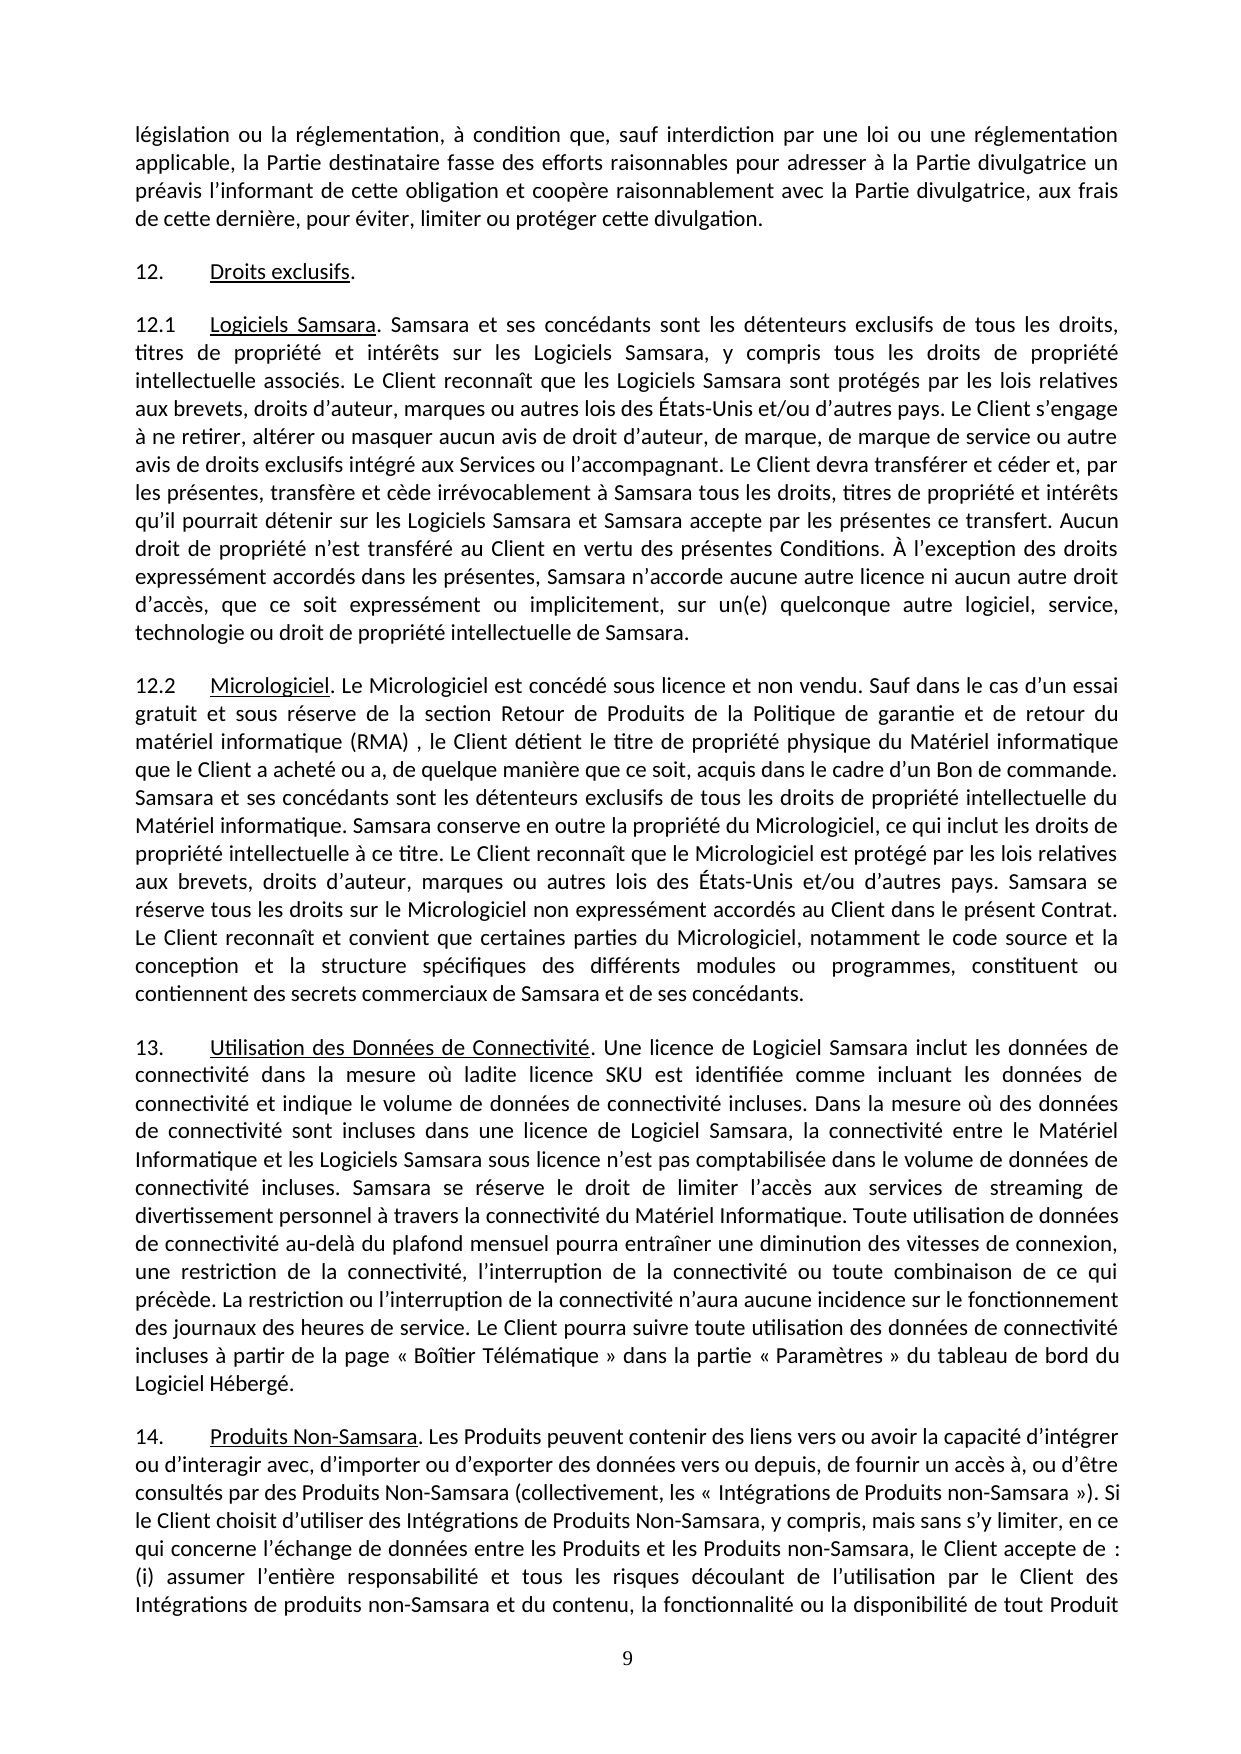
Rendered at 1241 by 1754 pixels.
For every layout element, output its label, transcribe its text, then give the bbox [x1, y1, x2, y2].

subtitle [135, 1422, 1120, 1618]
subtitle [135, 120, 1120, 232]
subtitle Droits exclusifs. [135, 257, 1120, 285]
subtitle Logiciels Samsara. Samsara et ses concédants sont les détenteurs exclusifs de tous les droits, titres de propriété et intérêts sur les Logiciels Samsara, y compris tous les droits de propriété intellectuelle associés. Le Client reconnaît que les Logiciels Samsara sont protégés par les lois relatives aux brevets, droits d’auteur, marques ou autres lois des États-Unis et/ou d’autres pays. Le Client s’engage à ne retirer, altérer ou masquer aucun avis de droit d’auteur, de marque, de marque de service ou autre avis de droits exclusifs intégré aux Services ou l’accompagnant. Le Client devra transférer et céder et, par les présentes, transfère et cède irrévocablement à Samsara tous les droits, titres de propriété et intérêts qu’il pourrait détenir sur les Logiciels Samsara et Samsara accepte par les présentes ce transfert. Aucun droit de propriété n’est transféré au Client en vertu des présentes Conditions. À l’exception des droits expressément accordés dans les présentes, Samsara n’accorde aucune autre licence ni aucun autre droit d’accès, que ce soit expressément ou implicitement, sur un(e) quelconque autre logiciel, service, technologie ou droit de propriété intellectuelle de Samsara. [135, 310, 1120, 646]
subtitle Micrologiciel. Le Micrologiciel est concédé sous licence et non vendu. Sauf dans le cas d’un essai gratuit et sous réserve de la section Retour de Produits de la Politique de garantie et de retour du matériel informatique (RMA) , le Client détient le titre de propriété physique du Matériel informatique que le Client a acheté ou a, de quelque manière que ce soit, acquis dans le cadre d’un Bon de commande. Samsara et ses concédants sont les détenteurs exclusifs de tous les droits de propriété intellectuelle du Matériel informatique. Samsara conserve en outre la propriété du Micrologiciel, ce qui inclut les droits de propriété intellectuelle à ce titre. Le Client reconnaît que le Micrologiciel est protégé par les lois relatives aux brevets, droits d’auteur, marques ou autres lois des États-Unis et/ou d’autres pays. Samsara se réserve tous les droits sur le Micrologiciel non expressément accordés au Client dans le présent Contrat. Le Client reconnaît et convient que certaines parties du Micrologiciel, notamment le code source et la conception et la structure spécifiques des différents modules ou programmes, constituent ou contiennent des secrets commerciaux de Samsara et de ses concédants. [135, 671, 1120, 1008]
subtitle Utilisation des Données de Connectivité. Une licence de Logiciel Samsara inclut les données de connectivité dans la mesure où ladite licence SKU est identifiée comme incluant les données de connectivité et indique le volume de données de connectivité incluses. Dans la mesure où des données de connectivité sont incluses dans une licence de Logiciel Samsara, la connectivité entre le Matériel Informatique et les Logiciels Samsara sous licence n’est pas comptabilisée dans le volume de données de connectivité incluses. Samsara se réserve le droit de limiter l’accès aux services de streaming de divertissement personnel à travers la connectivité du Matériel Informatique. Toute utilisation de données de connectivité au-delà du plafond mensuel pourra entraîner une diminution des vitesses de connexion, une restriction de la connectivité, l’interruption de la connectivité ou toute combinaison de ce qui précède. La restriction ou l’interruption de la connectivité n’aura aucune incidence sur le fonctionnement des journaux des heures de service. Le Client pourra suivre toute utilisation des données de connectivité incluses à partir de la page « Boîtier Télématique » dans la partie « Paramètres » du tableau de bord du Logiciel Hébergé. [135, 1033, 1120, 1397]
